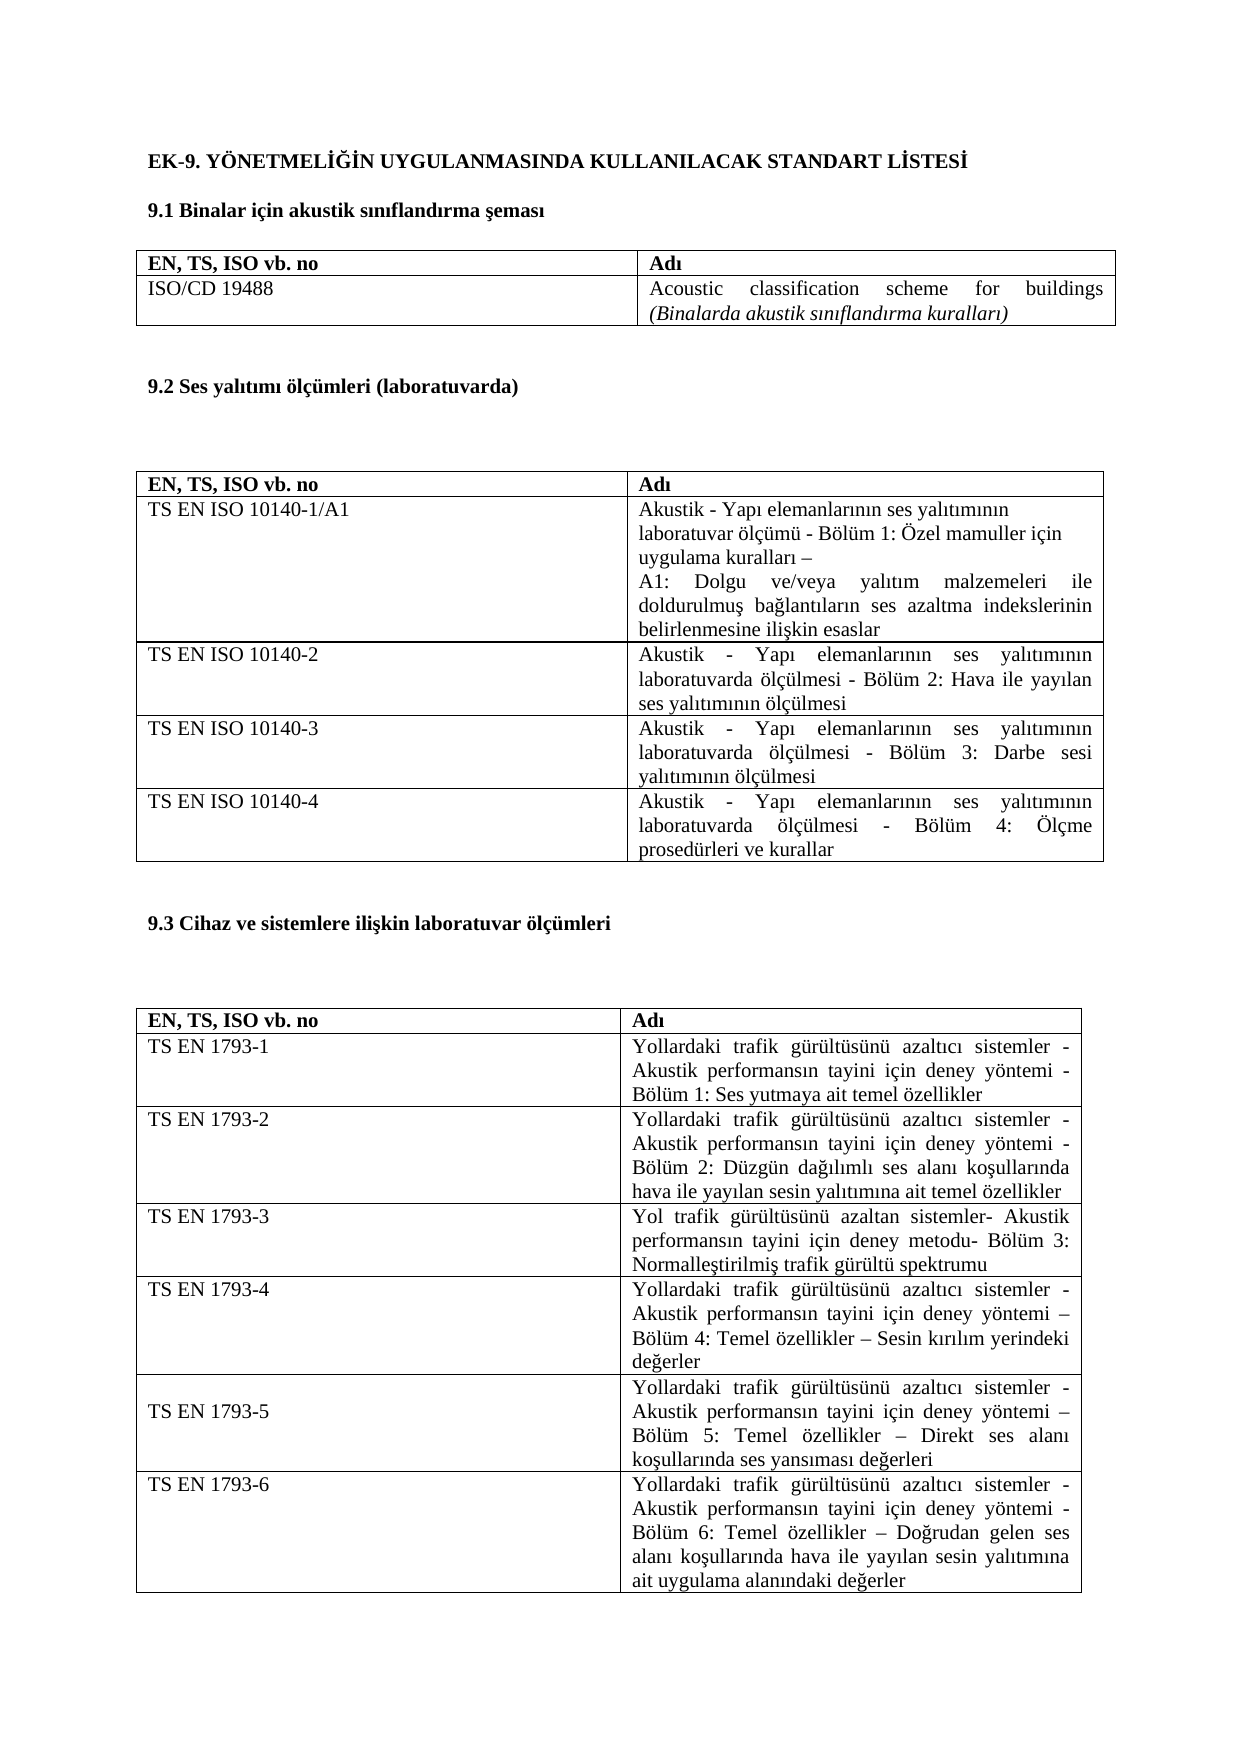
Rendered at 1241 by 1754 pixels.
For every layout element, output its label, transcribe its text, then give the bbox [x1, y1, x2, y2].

text 9.2 Ses yalıtımı ölçümleri (laboratuvarda) [148, 374, 1093, 398]
table_cell ISO/CD 19488 [137, 276, 637, 324]
table_cell TS EN 1793-6 [137, 1472, 620, 1592]
table_cell Akustik - Yapı elemanlarının ses yalıtımının laboratuvarda ölçülmesi - Bölüm 2: Hava ile yayılan ses yalıtımının ölçülmesi [628, 643, 1103, 714]
table_cell Yollardaki trafik gürültüsünü azaltıcı sistemler - Akustik performansın tayini için deney yöntemi - Bölüm 1: Ses yutmaya ait temel özellikler [621, 1034, 1081, 1106]
text EK-9. YÖNETMELİĞİN UYGULANMASINDA KULLANILACAK STANDART LİSTESİ [148, 148, 1093, 173]
text 9.3 Cihaz ve sistemlere ilişkin laboratuvar ölçümleri [148, 911, 1093, 934]
table_header EN, TS, ISO vb. no [137, 251, 637, 275]
table_cell Akustik - Yapı elemanlarının ses yalıtımının laboratuvarda ölçülmesi - Bölüm 4: Ölçme prosedürleri ve kurallar [628, 789, 1103, 861]
table_cell TS EN ISO 10140-3 [137, 716, 627, 788]
table_header EN, TS, ISO vb. no [137, 472, 627, 496]
table_cell Yollardaki trafik gürültüsünü azaltıcı sistemler - Akustik performansın tayini için deney yöntemi – Bölüm 5: Temel özellikler – Direkt ses alanı koşullarında ses yansıması değerleri [621, 1375, 1081, 1471]
table_cell Acoustic classification scheme for buildings (Binalarda akustik sınıflandırma kuralları) [638, 276, 1115, 324]
table_cell TS EN 1793-3 [137, 1204, 620, 1276]
table_cell Akustik - Yapı elemanlarının ses yalıtımının laboratuvar ölçümü - Bölüm 1: Özel mamuller için uygulama kuralları – A1: Dolgu ve/veya yalıtım malzemeleri ile doldurulmuş bağlantıların ses azaltma indekslerinin belirlenmesine ilişkin esaslar [628, 497, 1103, 641]
table_cell TS EN 1793-4 [137, 1277, 620, 1373]
table_cell TS EN 1793-1 [137, 1034, 620, 1106]
table_header Adı [628, 472, 1103, 496]
table_cell Yol trafik gürültüsünü azaltan sistemler- Akustik performansın tayini için deney metodu- Bölüm 3: Normalleştirilmiş trafik gürültü spektrumu [621, 1204, 1081, 1276]
table_cell TS EN ISO 10140-2 [137, 643, 627, 714]
table_header Adı [638, 251, 1115, 275]
table_cell Yollardaki trafik gürültüsünü azaltıcı sistemler - Akustik performansın tayini için deney yöntemi - Bölüm 6: Temel özellikler – Doğrudan gelen ses alanı koşullarında hava ile yayılan sesin yalıtımına ait uygulama alanındaki değerler [621, 1472, 1081, 1592]
table_cell TS EN ISO 10140-1/A1 [137, 497, 627, 641]
table_cell Yollardaki trafik gürültüsünü azaltıcı sistemler - Akustik performansın tayini için deney yöntemi - Bölüm 2: Düzgün dağılımlı ses alanı koşullarında hava ile yayılan sesin yalıtımına ait temel özellikler [621, 1107, 1081, 1203]
table_cell TS EN 1793-5 [137, 1375, 620, 1471]
text 9.1 Binalar için akustik sınıflandırma şeması [148, 198, 1093, 222]
table_cell Yollardaki trafik gürültüsünü azaltıcı sistemler - Akustik performansın tayini için deney yöntemi – Bölüm 4: Temel özellikler – Sesin kırılım yerindeki değerler [621, 1277, 1081, 1373]
table_cell Akustik - Yapı elemanlarının ses yalıtımının laboratuvarda ölçülmesi - Bölüm 3: Darbe sesi yalıtımının ölçülmesi [628, 716, 1103, 788]
table_header EN, TS, ISO vb. no [137, 1009, 620, 1032]
table_header Adı [621, 1009, 1081, 1032]
table_cell TS EN ISO 10140-4 [137, 789, 627, 861]
table_cell TS EN 1793-2 [137, 1107, 620, 1203]
